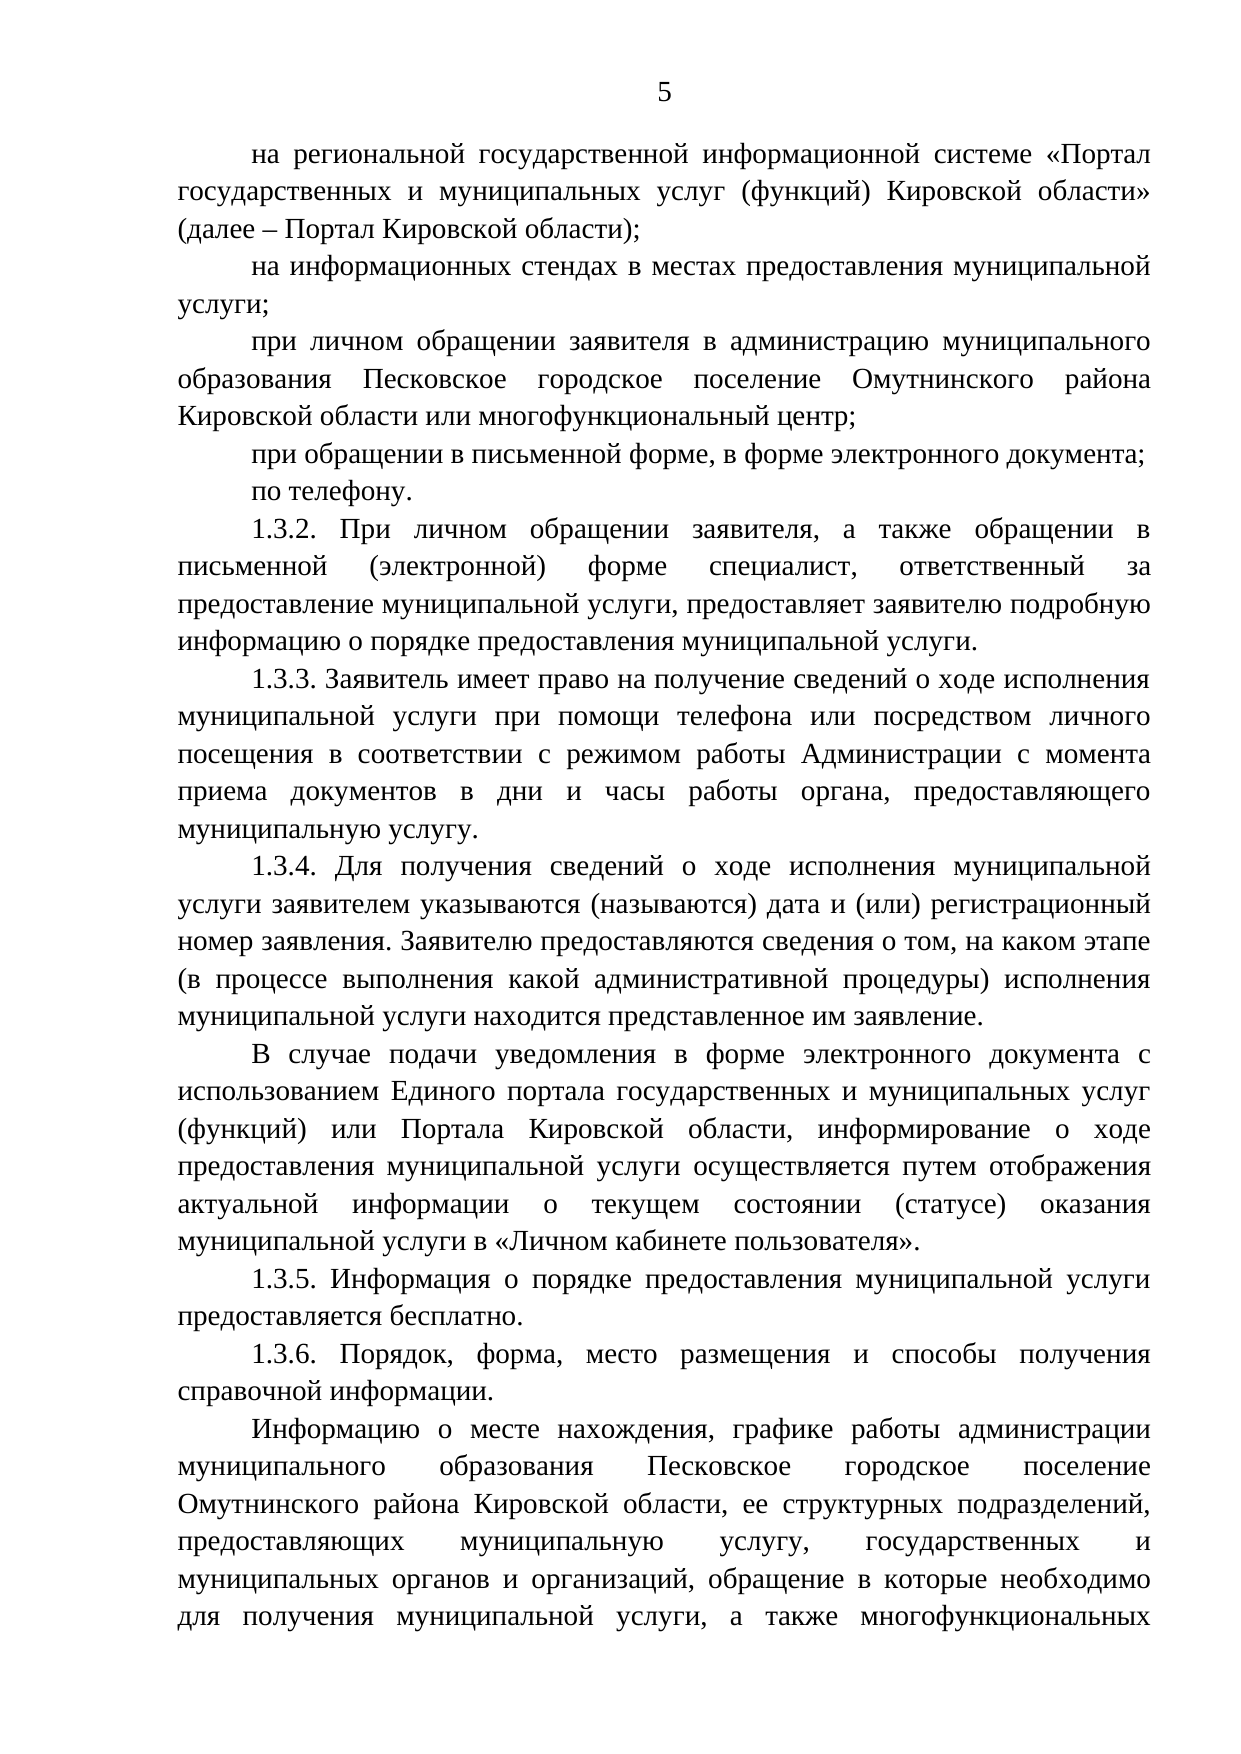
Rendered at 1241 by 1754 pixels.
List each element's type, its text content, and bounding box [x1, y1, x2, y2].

text В случае подачи уведомления в форме электронного документа с использованием Единого портала государственных и муниципальных услуг (функций) или Портала Кировской области, информирование о ходе предоставления муниципальной услуги осуществляется путем отображения актуальной информации о текущем состоянии (статусе) оказания муниципальной услуги в «Личном кабинете пользователя». [177, 1033, 1152, 1258]
text 1.3.5. Информация о порядке предоставления муниципальной услуги предоставляется бесплатно. [177, 1258, 1152, 1333]
text 1.3.4. Для получения сведений о ходе исполнения муниципальной услуги заявителем указываются (называются) дата и (или) регистрационный номер заявления. Заявителю предоставляются сведения о том, на каком этапе (в процессе выполнения какой административной процедуры) исполнения муниципальной услуги находится представленное им заявление. [177, 846, 1152, 1033]
text 1.3.3. Заявитель имеет право на получение сведений о ходе исполнения муниципальной услуги при помощи телефона или посредством личного посещения в соответствии с режимом работы Администрации с момента приема документов в дни и часы работы органа, предоставляющего муниципальную услугу. [177, 658, 1152, 846]
text 1.3.6. Порядок, форма, место размещения и способы получения справочной информации. [177, 1333, 1152, 1408]
text по телефону. [177, 471, 1152, 508]
text 1.3.2. При личном обращении заявителя, а также обращении в письменной (электронной) форме специалист, ответственный за предоставление муниципальной услуги, предоставляет заявителю подробную информацию о порядке предоставления муниципальной услуги. [177, 508, 1152, 658]
text на информационных стендах в местах предоставления муниципальной услуги; [177, 246, 1152, 321]
text при личном обращении заявителя в администрацию муниципального образования Песковское городское поселение Омутнинского района Кировской области или многофункциональный центр; [177, 321, 1152, 433]
text на региональной государственной информационной системе «Портал государственных и муниципальных услуг (функций) Кировской области» (далее – Портал Кировской области); [177, 133, 1152, 246]
text при обращении в письменной форме, в форме электронного документа; [177, 433, 1152, 471]
